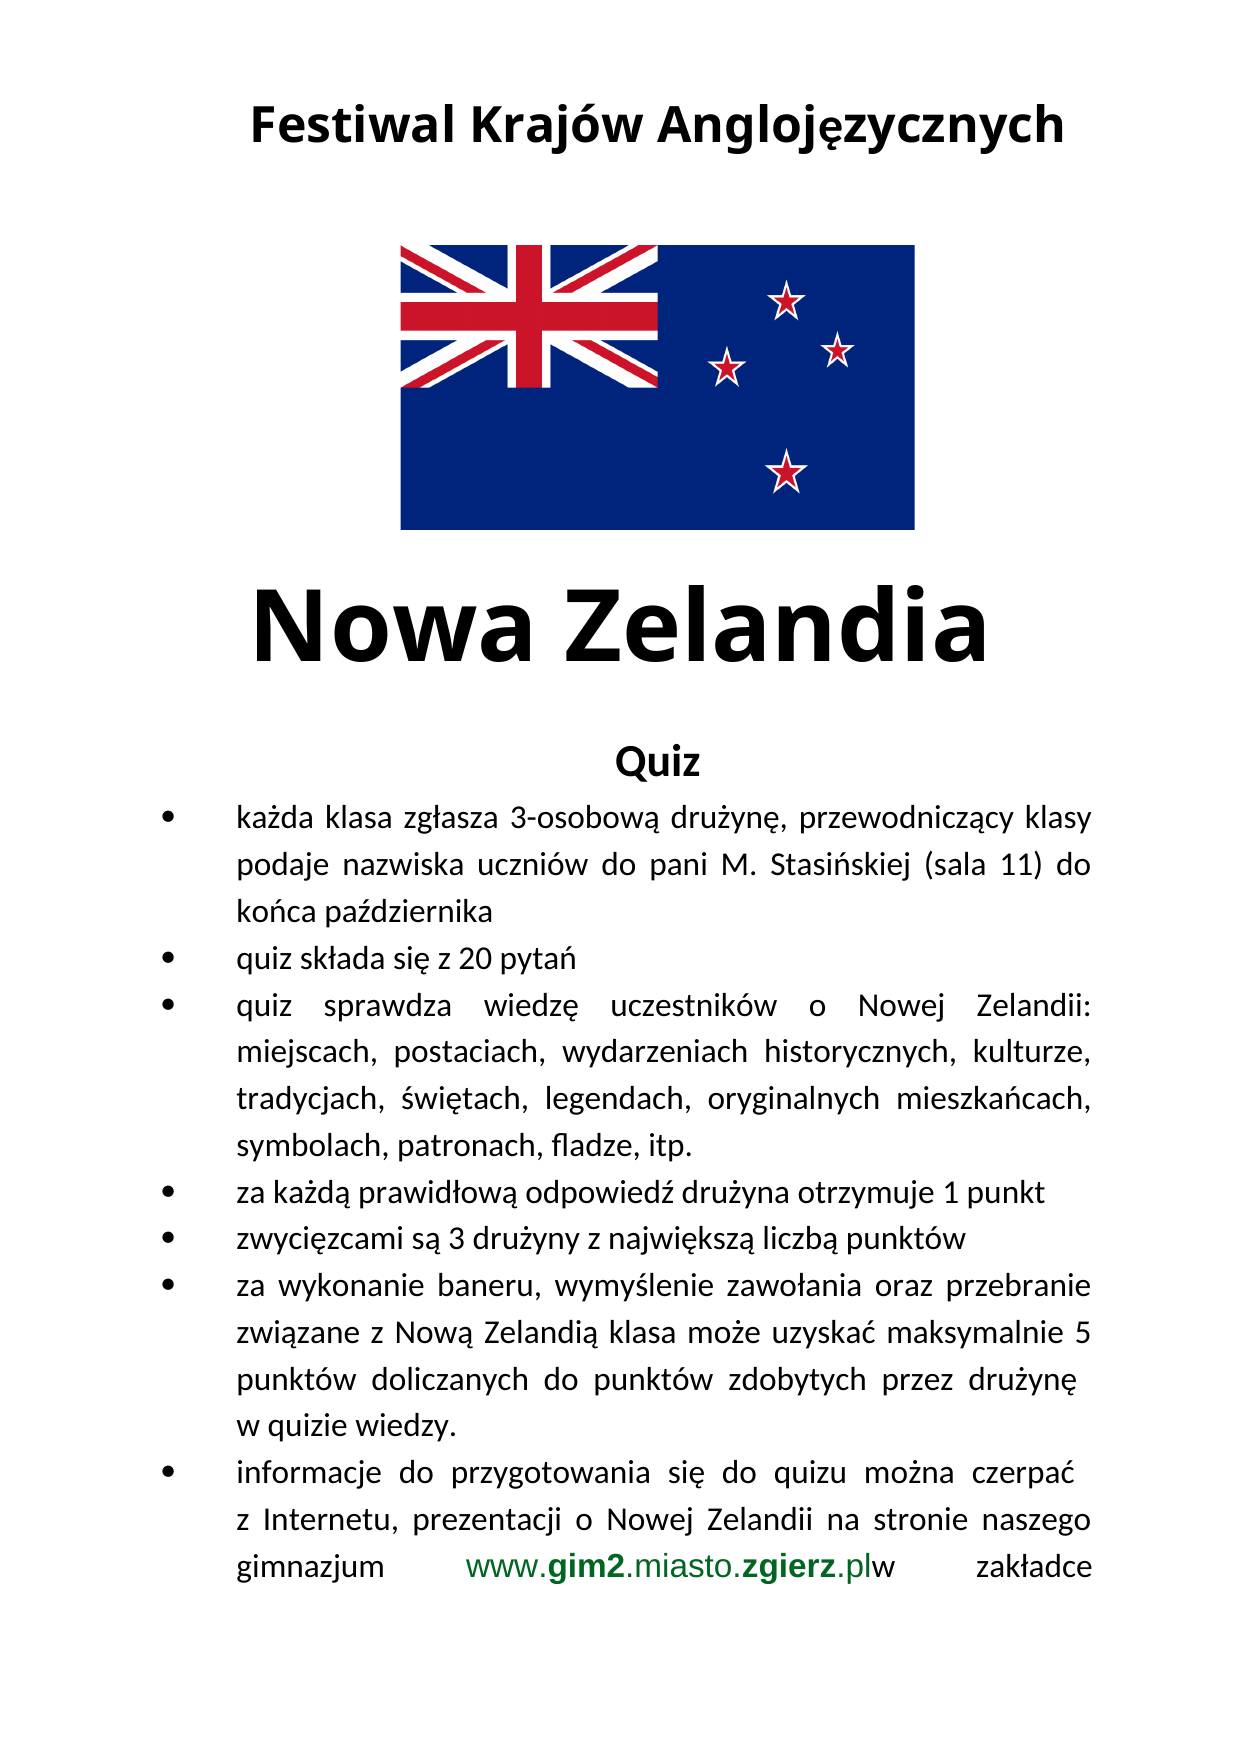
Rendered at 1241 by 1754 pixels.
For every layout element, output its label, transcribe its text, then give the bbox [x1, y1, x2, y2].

list quiz składa się z 20 pytań [162, 937, 1093, 977]
list każda klasa zgłasza 3-osobową drużynę, przewodniczący klasy podaje nazwiska uczniów do pani M. Stasińskiej (sala 11) do końca października [162, 796, 1093, 931]
list za każdą prawidłową odpowiedź drużyna otrzymuje 1 punkt [162, 1171, 1093, 1211]
list za wykonanie baneru, wymyślenie zawołania oraz przebranie związane z Nową Zelandią klasa może uzyskać maksymalnie 5 punktów doliczanych do punktów zdobytych przez drużynę w quizie wiedzy. [162, 1264, 1093, 1445]
picture [400, 245, 915, 530]
text Nowa Zelandia [148, 555, 1093, 691]
list Quiz [223, 732, 1093, 788]
list Festiwal Krajów Anglojęzycznych [223, 89, 1093, 157]
list quiz sprawdza wiedzę uczestników o Nowej Zelandii: miejscach, postaciach, wydarzeniach historycznych, kulturze, tradycjach, świętach, legendach, oryginalnych mieszkańcach, symbolach, patronach, fladze, itp. [162, 983, 1093, 1164]
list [162, 1451, 1093, 1586]
list zwycięzcami są 3 drużyny z największą liczbą punktów [162, 1217, 1093, 1258]
